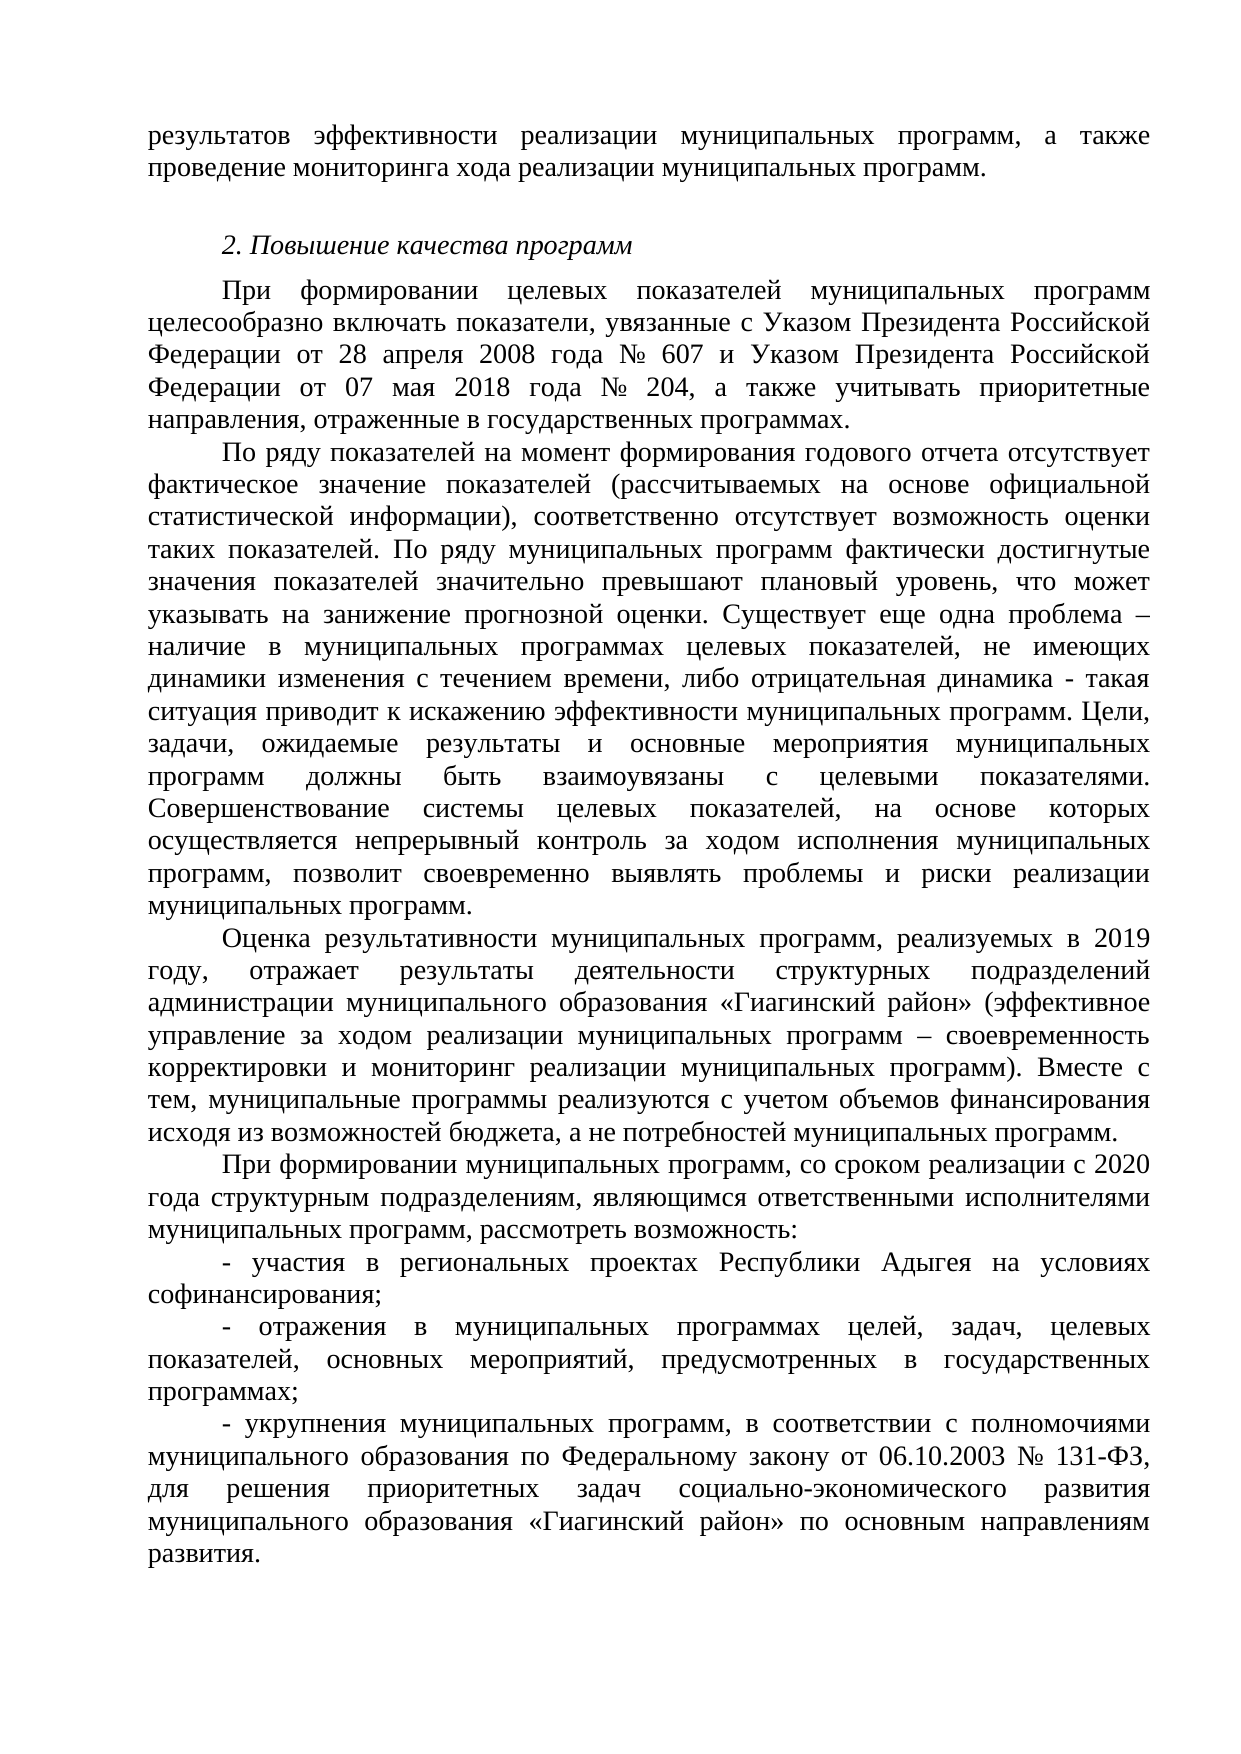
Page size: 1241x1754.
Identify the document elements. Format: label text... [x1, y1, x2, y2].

text 2. Повышение качества программ [148, 228, 1152, 260]
text При формировании целевых показателей муниципальных программ целесообразно включать показатели, увязанные с Указом Президента Российской Федерации от 28 апреля 2008 года № 607 и Указом Президента Российской Федерации от 07 мая 2018 года № 204, а также учитывать приоритетные направления, отраженные в государственных программах. [148, 273, 1152, 435]
text - укрупнения муниципальных программ, в соответствии с полномочиями муниципального образования по Федеральному закону от 06.10.2003 № 131-ФЗ, для решения приоритетных задач социально-экономического развития муниципального образования «Гиагинский район» по основным направлениям развития. [148, 1407, 1152, 1568]
text При формировании муниципальных программ, со сроком реализации с 2020 года структурным подразделениям, являющимся ответственными исполнителями муниципальных программ, рассмотреть возможность: [148, 1147, 1152, 1244]
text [148, 118, 1152, 183]
text - отражения в муниципальных программах целей, задач, целевых показателей, основных мероприятий, предусмотренных в государственных программах; [148, 1309, 1152, 1407]
text По ряду показателей на момент формирования годового отчета отсутствует фактическое значение показателей (рассчитываемых на основе официальной статистической информации), соответственно отсутствует возможность оценки таких показателей. По ряду муниципальных программ фактически достигнутые значения показателей значительно превышают плановый уровень, что может указывать на занижение прогнозной оценки. Существует еще одна проблема – наличие в муниципальных программах целевых показателей, не имеющих динамики изменения с течением времени, либо отрицательная динамика - такая ситуация приводит к искажению эффективности муниципальных программ. Цели, задачи, ожидаемые результаты и основные мероприятия муниципальных программ должны быть взаимоувязаны с целевыми показателями. Совершенствование системы целевых показателей, на основе которых осуществляется непрерывный контроль за ходом исполнения муниципальных программ, позволит своевременно выявлять проблемы и риски реализации муниципальных программ. [148, 435, 1152, 921]
text - участия в региональных проектах Республики Адыгея на условиях софинансирования; [148, 1244, 1152, 1309]
text Оценка результативности муниципальных программ, реализуемых в 2019 году, отражает результаты деятельности структурных подразделений администрации муниципального образования «Гиагинский район» (эффективное управление за ходом реализации муниципальных программ – своевременность корректировки и мониторинг реализации муниципальных программ). Вместе с тем, муниципальные программы реализуются с учетом объемов финансирования исходя из возможностей бюджета, а не потребностей муниципальных программ. [148, 921, 1152, 1147]
